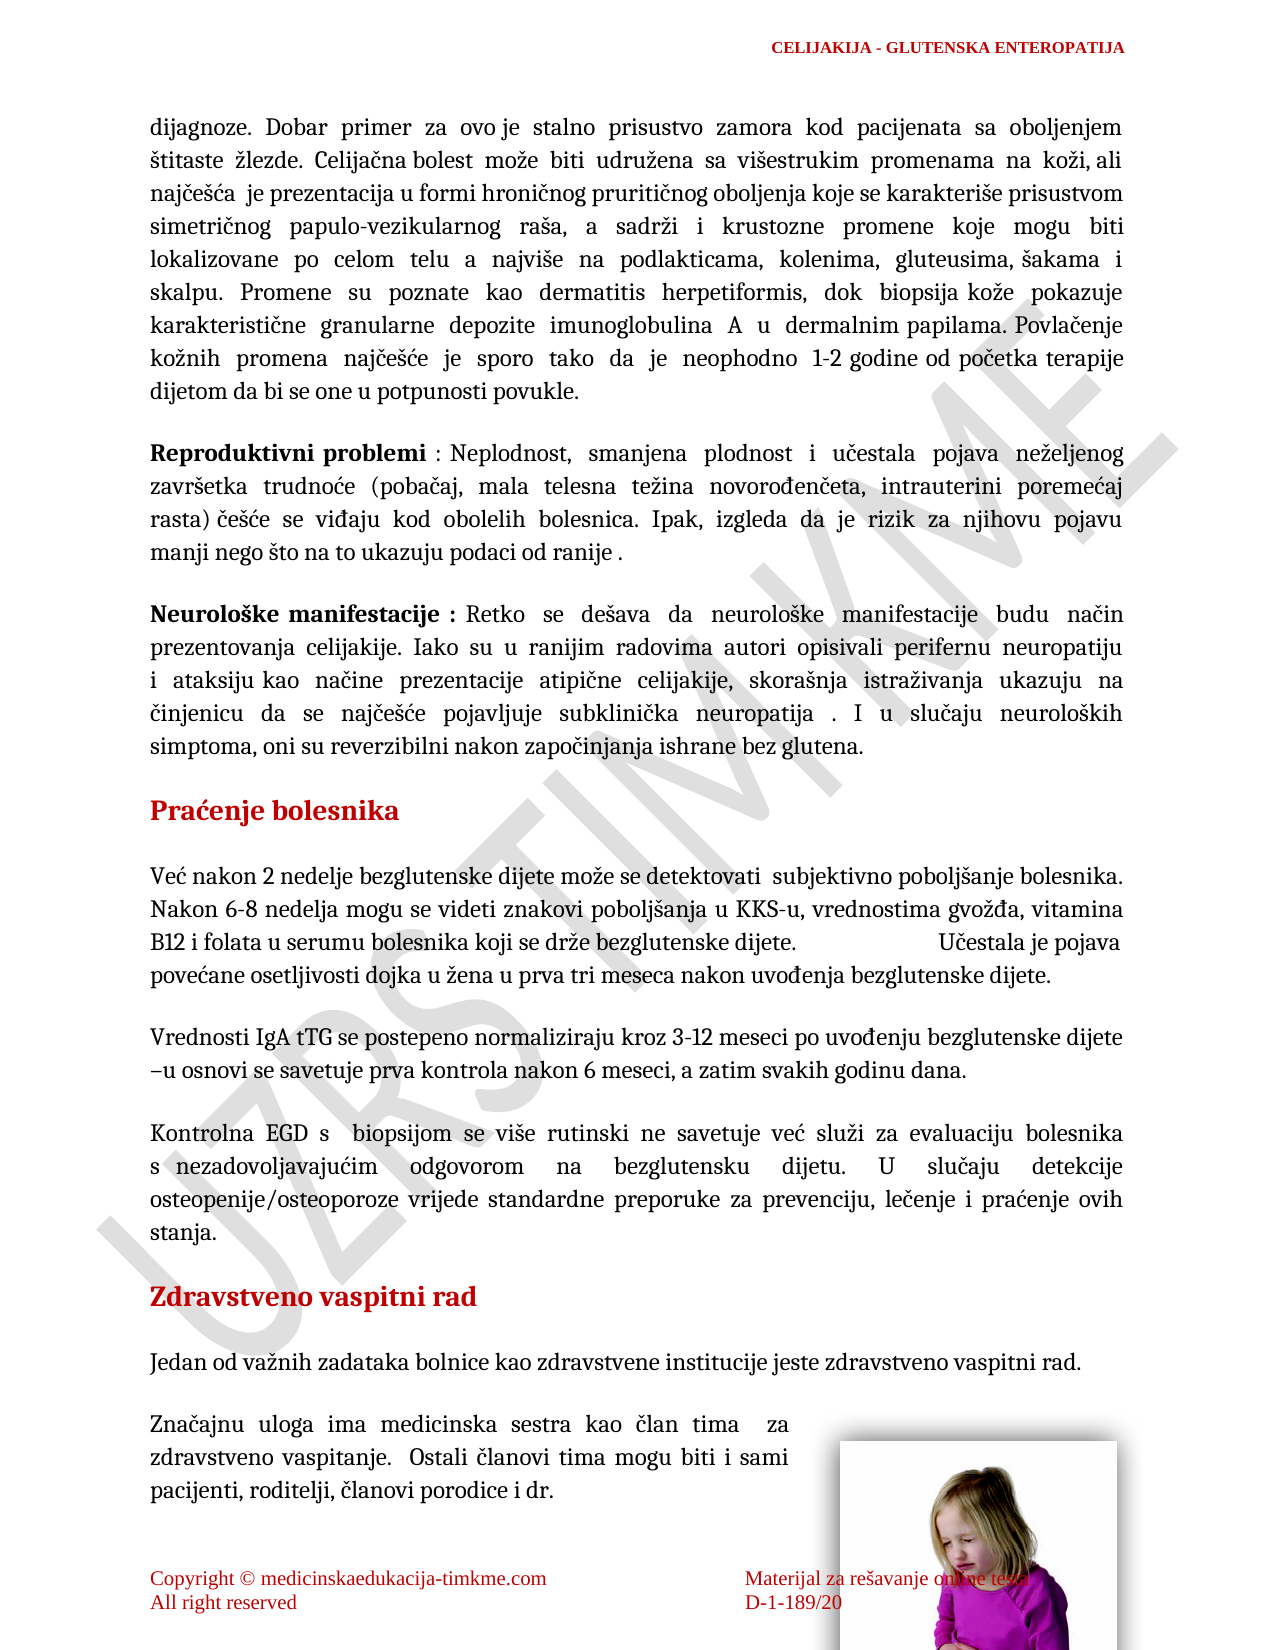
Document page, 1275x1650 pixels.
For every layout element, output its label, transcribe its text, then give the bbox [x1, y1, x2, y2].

text Reproduktivni problemi : Neplodnost, smanjena plodnost i učestala pojava neželjenog završetka trudnoće (pobačaj, mala telesna težina novorođenčeta, intrauterini poremećaj rasta) češće se viđaju kod obolelih bolesnica. Ipak, izgleda da je rizik za njihovu pojavu manji nego što na to ukazuju podaci od ranije . [150, 439, 1125, 567]
picture [840, 1504, 1117, 1650]
text Neurološke manifestacije : Retko se dešava da neurološke manifestacije budu način prezentovanja celijakije. Iako su u ranijim radovima autori opisivali perifernu neuropatiju i ataksiju kao načine prezentacije atipične celijakije, skorašnja istraživanja ukazuju na činjenicu da se najčešće pojavljuje subklinička neuropatija . I u slučaju neuroloških simptoma, oni su reverzibilni nakon započinjanja ishrane bez glutena. [150, 600, 1125, 761]
text Zdravstveno vaspitni rad [150, 1280, 1125, 1313]
text Praćenje bolesnika [150, 794, 1125, 828]
text Jedan od važnih zadataka bolnice kao zdravstvene institucije jeste zdravstveno vaspitni rad. [150, 1347, 1125, 1376]
text Već nakon 2 nedelje bezglutenske dijete može se detektovati subjektivno poboljšanje bolesnika. Nakon 6-8 nedelja mogu se videti znakovi poboljšanja u KKS-u, vrednostima gvožđa, vitamina B12 i folata u serumu bolesnika koji se drže bezglutenske dijete. Učestala je pojava povećane osetljivosti dojka u žena u prva tri meseca nakon uvođenja bezglutenske dijete. [150, 862, 1125, 990]
text Značajnu uloga ima medicinska sestra kao član tima za zdravstveno vaspitanje. Ostali članovi tima mogu biti i sami pacijenti, roditelji, članovi porodice i dr. [150, 1410, 1125, 1504]
text Kontrolna EGD s biopsijom se više rutinski ne savetuje već služi za evaluaciju bolesnika s nezadovoljavajućim odgovorom na bezglutensku dijetu. U slučaju detekcije osteopenije/osteoporoze vrijede standardne preporuke za prevenciju, lečenje i praćenje ovih stanja. [150, 1118, 1125, 1246]
text Vrednosti IgA tTG se postepeno normaliziraju kroz 3-12 meseci po uvođenju bezglutenske dijete –u osnovi se savetuje prva kontrola nakon 6 meseci, a zatim svakih godinu dana. [150, 1023, 1125, 1085]
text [150, 112, 1125, 405]
